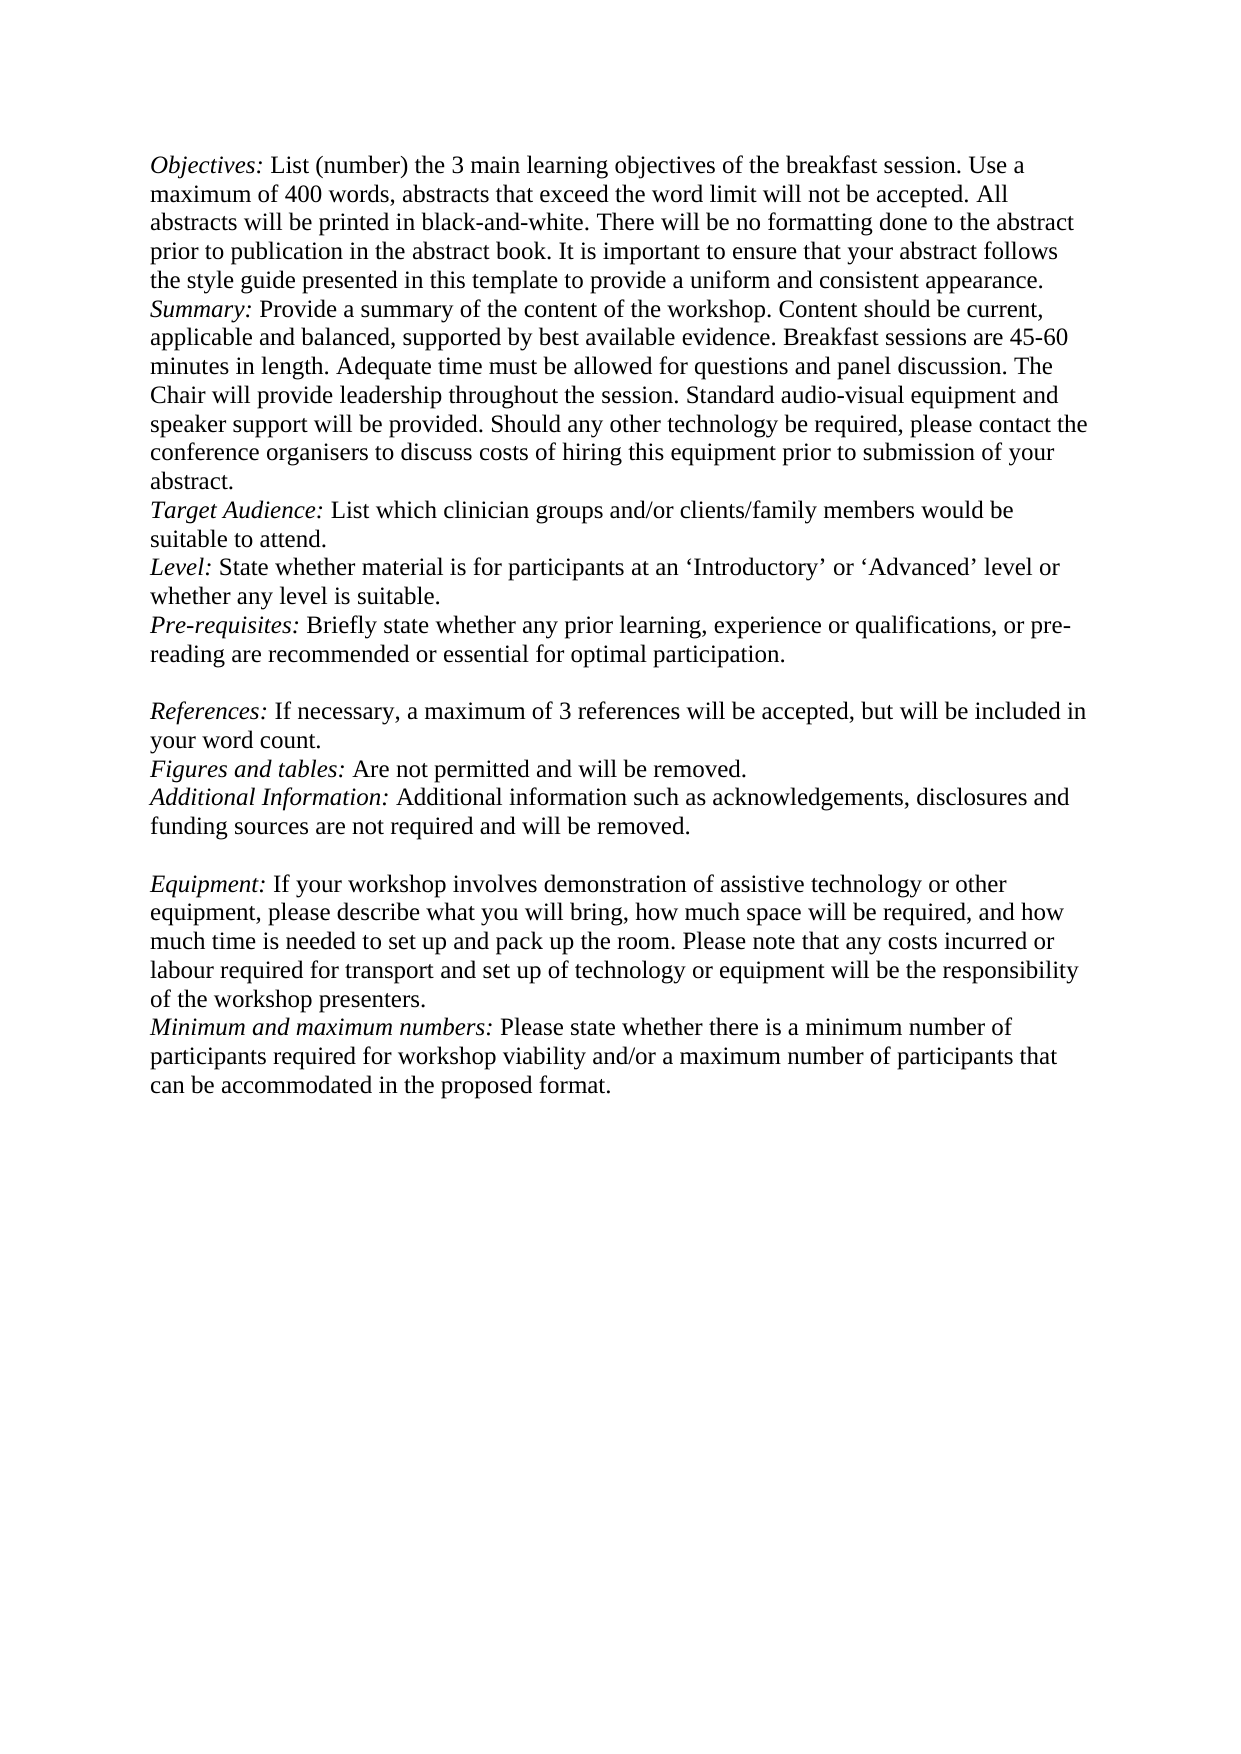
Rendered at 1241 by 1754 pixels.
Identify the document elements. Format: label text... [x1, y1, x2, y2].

text Pre-requisites: Briefly state whether any prior learning, experience or qualifications, or pre-reading are recommended or essential for optimal participation. [150, 610, 1090, 667]
text Level: State whether material is for participants at an ‘Introductory’ or ‘Advanced’ level or whether any level is suitable. [150, 552, 1090, 610]
text Summary: Provide a summary of the content of the workshop. Content should be current, applicable and balanced, supported by best available evidence. Breakfast sessions are 45-60 minutes in length. Adequate time must be allowed for questions and panel discussion. The Chair will provide leadership throughout the session. Standard audio-visual equipment and speaker support will be provided. Should any other technology be required, please contact the conference organisers to discuss costs of hiring this equipment prior to submission of your abstract. [150, 294, 1090, 495]
text Figures and tables: Are not permitted and will be removed. [150, 754, 1090, 782]
text Target Audience: List which clinician groups and/or clients/family members would be suitable to attend. [150, 495, 1090, 552]
text References: If necessary, a maximum of 3 references will be accepted, but will be included in your word count. [150, 696, 1090, 754]
text Additional Information: Additional information such as acknowledgements, disclosures and funding sources are not required and will be removed. [150, 782, 1090, 840]
text Objectives: List (number) the 3 main learning objectives of the breakfast session. Use a maximum of 400 words, abstracts that exceed the word limit will not be accepted. All abstracts will be printed in black-and-white. There will be no formatting done to the abstract prior to publication in the abstract book. It is important to ensure that your abstract follows the style guide presented in this template to provide a uniform and consistent appearance. [150, 150, 1090, 294]
text Equipment: If your workshop involves demonstration of assistive technology or other equipment, please describe what you will bring, how much space will be required, and how much time is needed to set up and pack up the room. Please note that any costs incurred or labour required for transport and set up of technology or equipment will be the responsibility of the workshop presenters. [150, 869, 1090, 1012]
text Minimum and maximum numbers: Please state whether there is a minimum number of participants required for workshop viability and/or a maximum number of participants that can be accommodated in the proposed format. [150, 1012, 1090, 1099]
